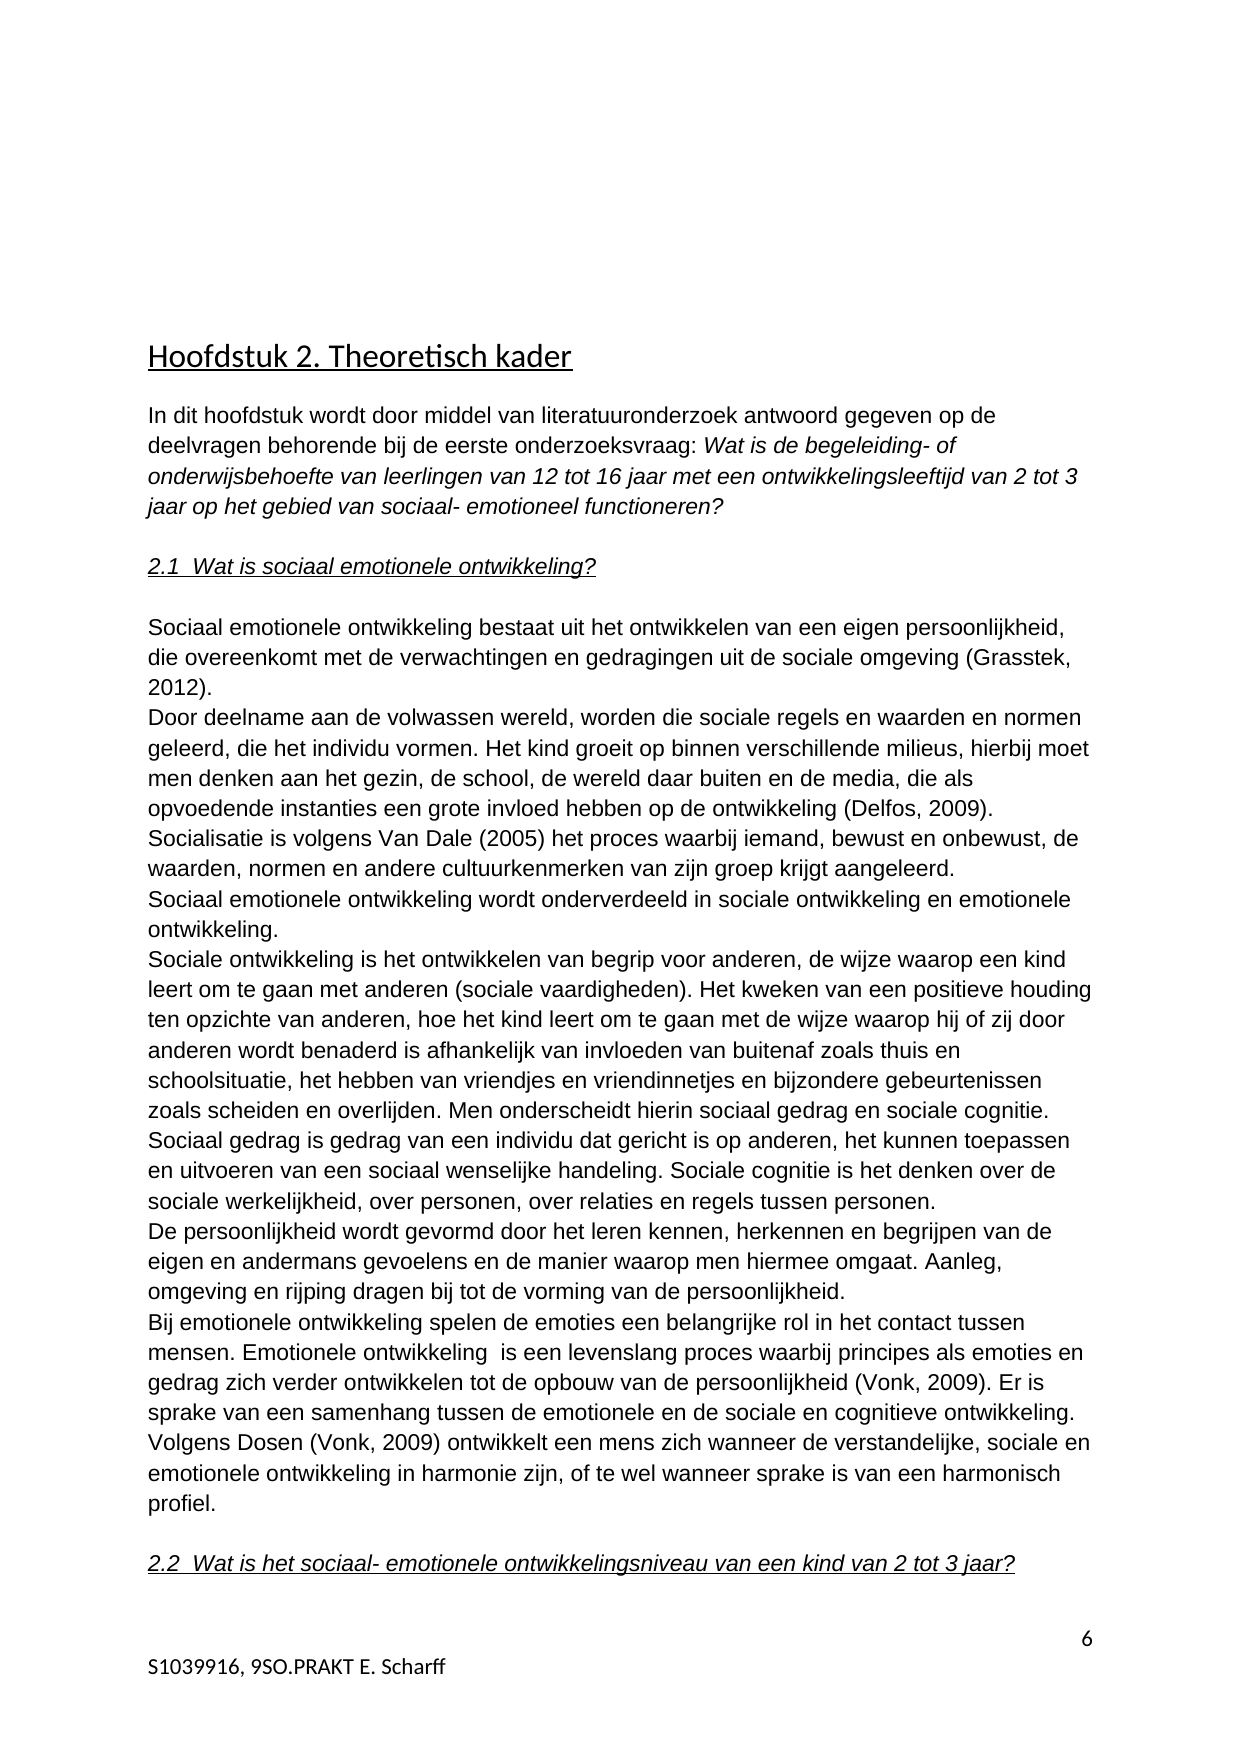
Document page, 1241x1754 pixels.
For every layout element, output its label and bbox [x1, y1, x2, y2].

text [148, 148, 1093, 375]
text [148, 402, 1093, 1577]
